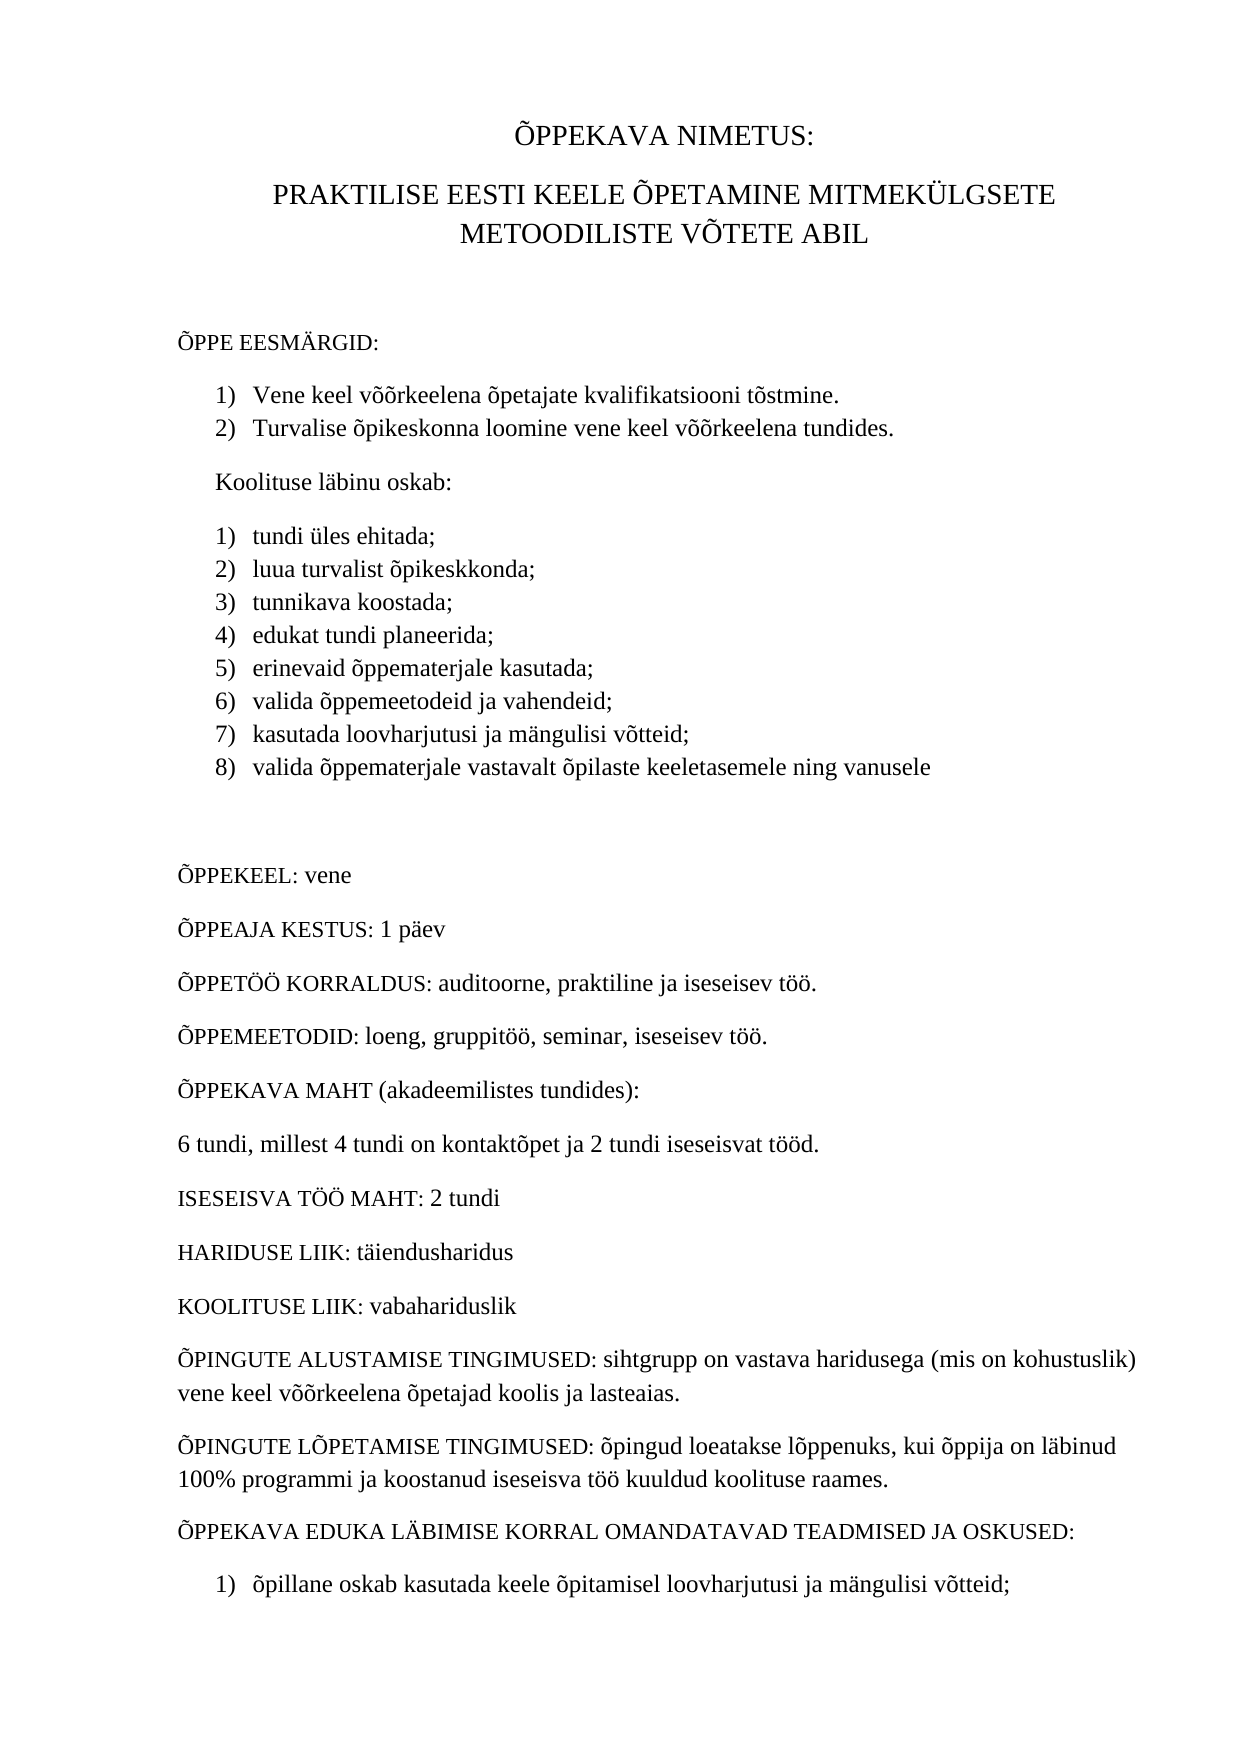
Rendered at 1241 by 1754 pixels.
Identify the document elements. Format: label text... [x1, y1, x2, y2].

text ÕPINGUTE ALUSTAMISE TINGIMUSED: sihtgrupp on vastava haridusega (mis on kohustuslik) vene keel võõrkeelena õpetajad koolis ja lasteaias. [177, 1344, 1152, 1406]
text PRAKTILISE EESTI KEELE ÕPETAMINE MITMEKÜLGSETE METOODILISTE VÕTETE ABIL [177, 177, 1152, 249]
list õpillane oskab kasutada keele õpitamisel loovharjutusi ja mängulisi võtteid; [215, 1569, 1152, 1598]
text ÕPINGUTE LÕPETAMISE TINGIMUSED: õpingud loeatakse lõppenuks, kui õppija on läbinud 100% programmi ja koostanud iseseisva töö kuuldud koolituse raames. [177, 1431, 1152, 1493]
list valida õppemeetodeid ja vahendeid; [215, 686, 1152, 715]
list tundi üles ehitada; [215, 521, 1152, 550]
list edukat tundi planeerida; [215, 620, 1152, 649]
list tunnikava koostada; [215, 587, 1152, 616]
text Koolituse läbinu oskab: [215, 467, 1152, 496]
list valida õppematerjale vastavalt õpilaste keeletasemele ning vanusele [215, 752, 1152, 781]
text ÕPPEAJA KESTUS: 1 päev [177, 914, 1152, 942]
list kasutada loovharjutusi ja mängulisi võtteid; [215, 719, 1152, 748]
text KOOLITUSE LIIK: vabahariduslik [177, 1291, 1152, 1319]
list Turvalise õpikeskonna loomine vene keel võõrkeelena tundides. [215, 413, 1152, 442]
text ÕPPEKAVA MAHT (akadeemilistes tundides): [177, 1075, 1152, 1104]
text ÕPPEKAVA EDUKA LÄBIMISE KORRAL OMANDATAVAD TEADMISED JA OSKUSED: [177, 1518, 1152, 1545]
list luua turvalist õpikeskkonda; [215, 554, 1152, 583]
text ÕPPE EESMÄRGID: [177, 329, 1152, 356]
text 6 tundi, millest 4 tundi on kontaktõpet ja 2 tundi iseseisvat tööd. [177, 1129, 1152, 1158]
text HARIDUSE LIIK: täiendusharidus [177, 1237, 1152, 1266]
text ÕPPEKEEL: vene [177, 860, 1152, 889]
text ÕPPETÖÖ KORRALDUS: auditoorne, praktiline ja iseseisev töö. [177, 968, 1152, 996]
text ISESEISVA TÖÖ MAHT: 2 tundi [177, 1183, 1152, 1212]
list erinevaid õppematerjale kasutada; [215, 653, 1152, 682]
text ÕPPEMEETODID: loeng, gruppitöö, seminar, iseseisev töö. [177, 1021, 1152, 1050]
text ÕPPEKAVA NIMETUS: [177, 118, 1152, 152]
list Vene keel võõrkeelena õpetajate kvalifikatsiooni tõstmine. [215, 380, 1152, 409]
